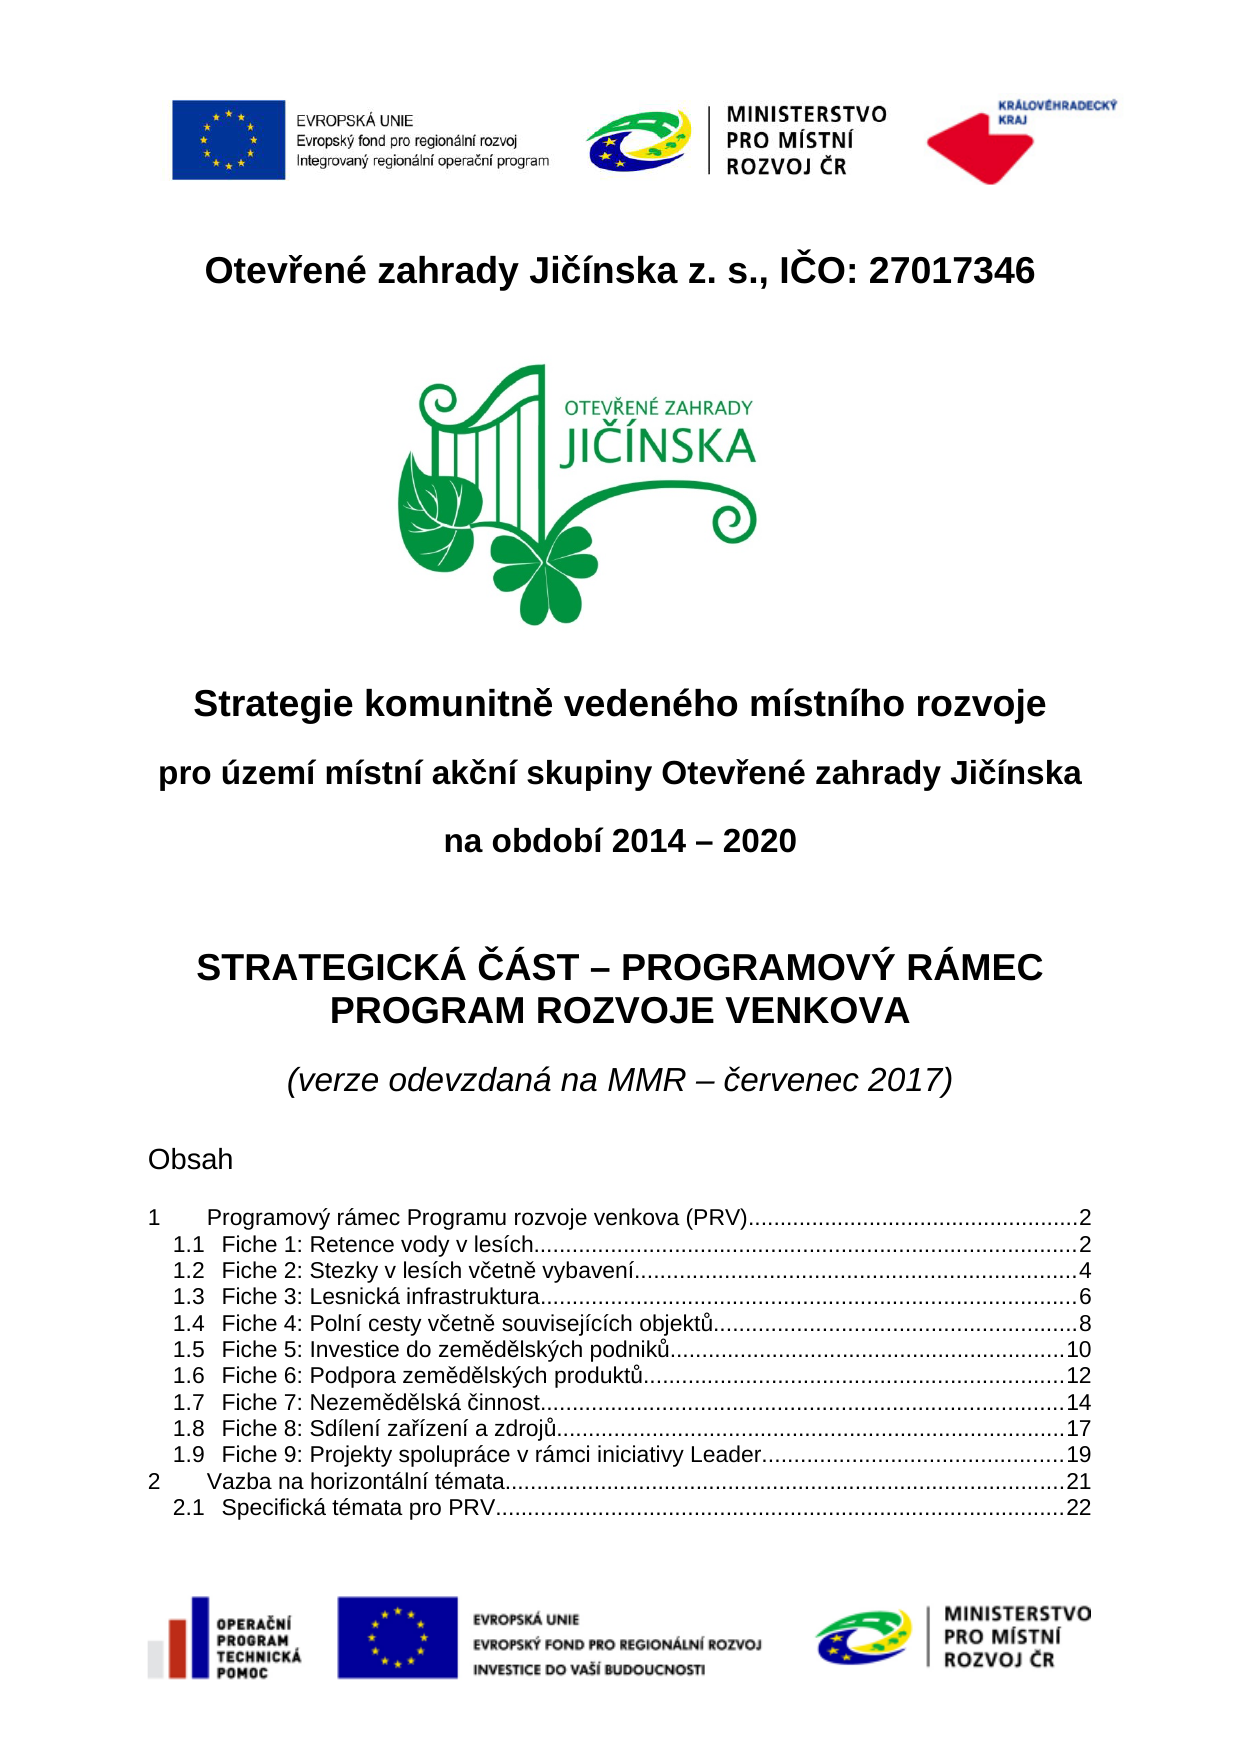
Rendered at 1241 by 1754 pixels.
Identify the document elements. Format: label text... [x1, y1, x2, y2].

picture [343, 291, 809, 682]
text 2.1 Specifická témata pro PRV 22 [173, 1494, 1093, 1520]
picture [147, 1595, 1091, 1681]
text 1.7 Fiche 7: Nezemědělská činnost 14 [173, 1389, 1093, 1415]
text 1.3 Fiche 3: Lesnická infrastruktura 6 [173, 1283, 1093, 1309]
text 1.2 Fiche 2: Stezky v lesích včetně vybavení 4 [173, 1257, 1093, 1283]
text 1 Programový rámec Programu rozvoje venkova (PRV) 2 [148, 1204, 1093, 1231]
picture [923, 93, 1127, 185]
text 1.9 Fiche 9: Projekty spolupráce v rámci iniciativy Leader 19 [173, 1441, 1093, 1468]
text 2 Vazba na horizontální témata 21 [148, 1468, 1093, 1494]
text pro území místní akční skupiny Otevřené zahrady Jičínska [148, 753, 1093, 792]
text STRATEGICKÁ ČÁST – PROGRAMOVÝ RÁMEC PROGRAM ROZVOJE VENKOVA [148, 945, 1093, 1032]
text 1.4 Fiche 4: Polní cesty včetně souvisejících objektů 8 [173, 1309, 1093, 1336]
text (verze odevzdaná na MMR – červenec 2017) [148, 1060, 1093, 1099]
text na období 2014 – 2020 [148, 821, 1093, 859]
text Otevřené zahrady Jičínska z. s., IČO: 27017346 [148, 248, 1093, 291]
text 1.8 Fiche 8: Sdílení zařízení a zdrojů 17 [173, 1415, 1093, 1441]
text 1.6 Fiche 6: Podpora zemědělských produktů 12 [173, 1362, 1093, 1389]
text 1.5 Fiche 5: Investice do zemědělských podniků 10 [173, 1336, 1093, 1362]
text Obsah [148, 1142, 1093, 1175]
text 1.1 Fiche 1: Retence vody v lesích 2 [173, 1231, 1093, 1257]
